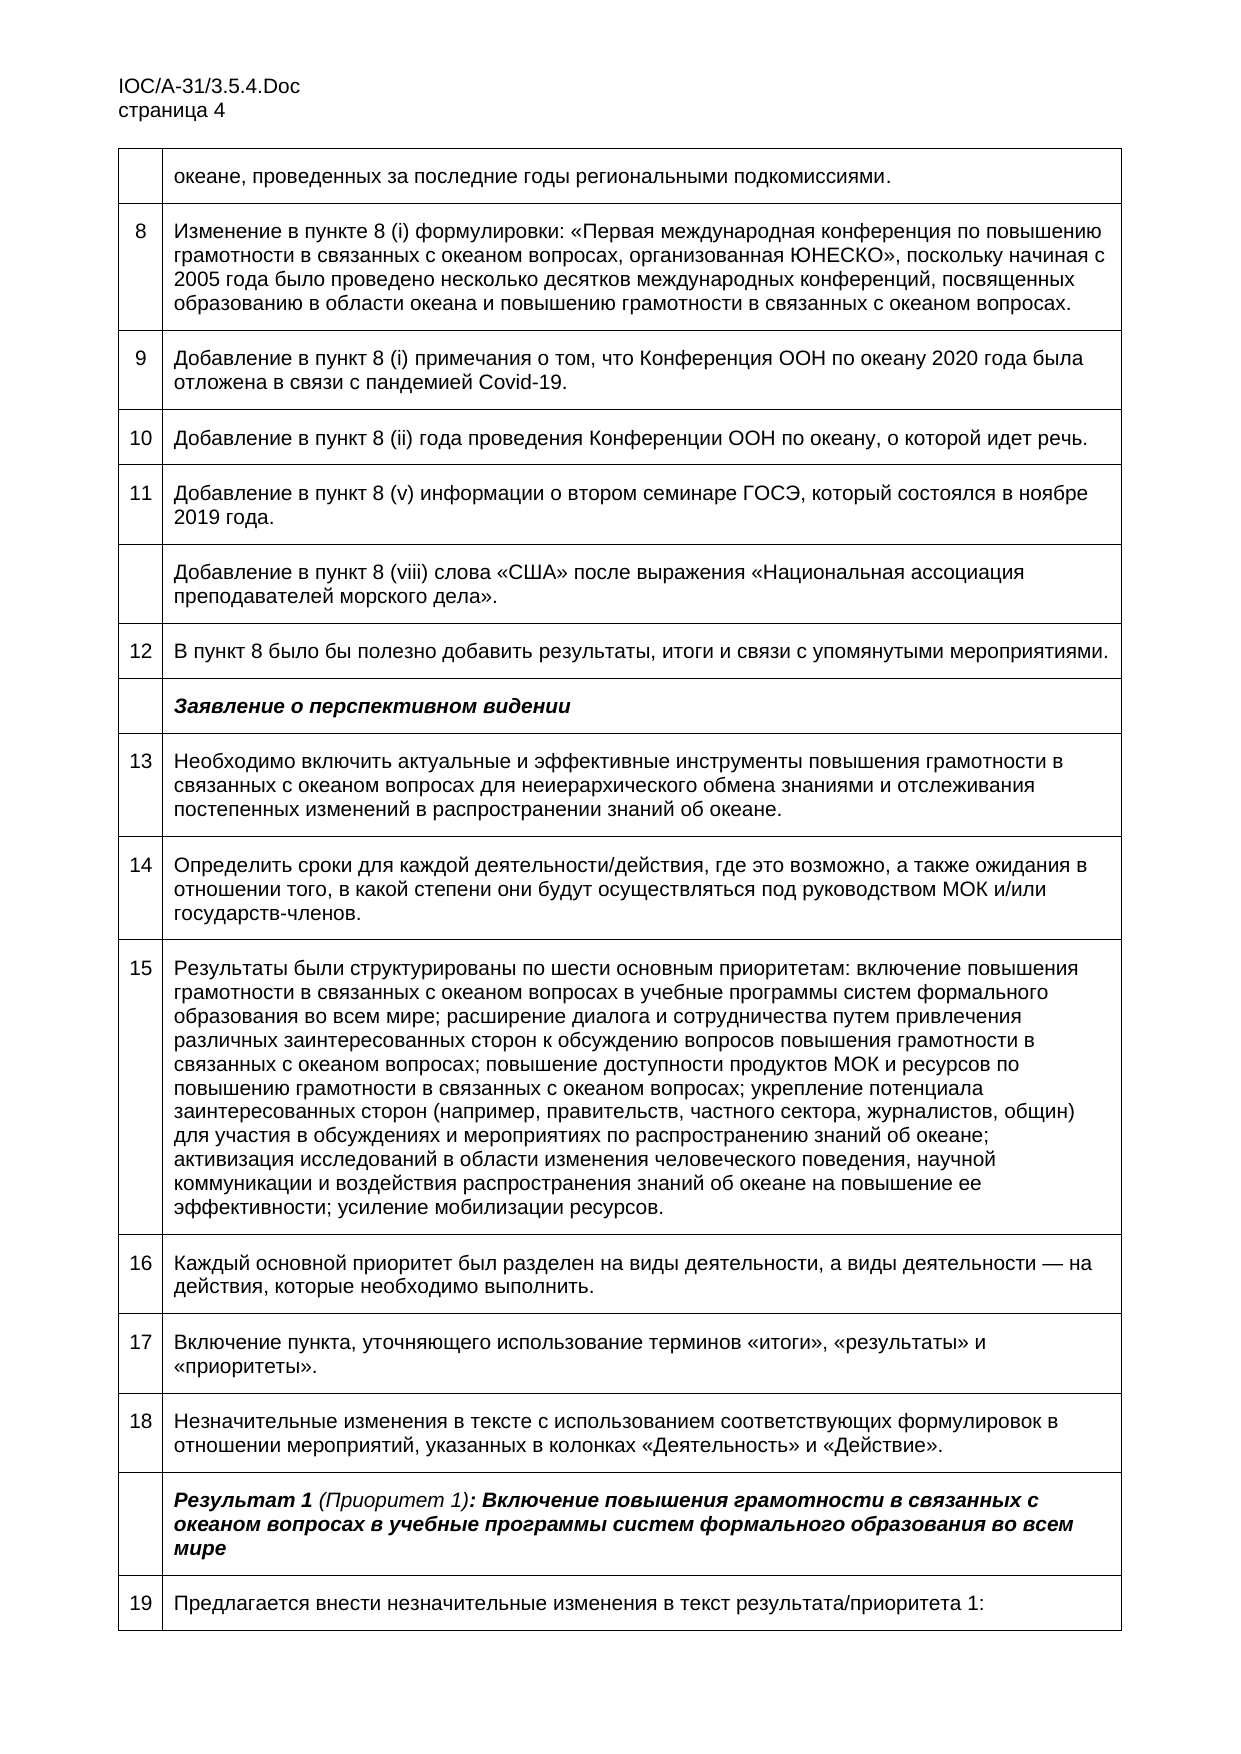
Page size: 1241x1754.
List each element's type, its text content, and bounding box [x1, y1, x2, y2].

table_cell Результаты были структурированы по шести основным приоритетам: включение повышения грамотности в связанных с океаном вопросах в учебные программы систем формального образования во всем мире; расширение диалога и сотрудничества путем привлечения различных заинтересованных сторон к обсуждению вопросов повышения грамотности в связанных с океаном вопросах; повышение доступности продуктов МОК и ресурсов по повышению грамотности в связанных с океаном вопросах; укрепление потенциала заинтересованных сторон (например, правительств, частного сектора, журналистов, общин) для участия в обсуждениях и мероприятиях по распространению знаний об океане; активизация исследований в области изменения человеческого поведения, научной коммуникации и воздействия распространения знаний об океане на повышение ее эффективности; усиление мобилизации ресурсов. [163, 940, 1121, 1234]
table_cell Определить сроки для каждой деятельности/действия, где это возможно, а также ожидания в отношении того, в какой степени они будут осуществляться под руководством МОК и/или государств-членов. [163, 837, 1121, 939]
table_cell 15 [119, 940, 162, 1234]
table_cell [163, 149, 1121, 203]
table_cell 9 [119, 331, 162, 409]
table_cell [163, 1576, 1121, 1630]
table_cell Необходимо включить актуальные и эффективные инструменты повышения грамотности в связанных с океаном вопросах для неиерархического обмена знаниями и отслеживания постепенных изменений в распространении знаний об океане. [163, 734, 1121, 836]
table_cell Результат 1 (Приоритет 1): Включение повышения грамотности в связанных с океаном вопросах в учебные программы систем формального образования во всем мире [163, 1473, 1121, 1575]
table_cell Добавление в пункт 8 (i) примечания о том, что Конференция ООН по океану 2020 года была отложена в связи с пандемией Covid-19. [163, 331, 1121, 409]
table_cell 10 [119, 410, 162, 464]
table_cell Включение пункта, уточняющего использование терминов «итоги», «результаты» и «приоритеты». [163, 1314, 1121, 1392]
table_cell 13 [119, 734, 162, 836]
table_cell Добавление в пункт 8 (ii) года проведения Конференции ООН по океану, о которой идет речь. [163, 410, 1121, 464]
table_cell 16 [119, 1235, 162, 1313]
table_cell Каждый основной приоритет был разделен на виды деятельности, а виды деятельности — на действия, которые необходимо выполнить. [163, 1235, 1121, 1313]
table_cell 18 [119, 1394, 162, 1472]
table_cell 12 [119, 624, 162, 678]
table_cell 7 [119, 149, 162, 203]
table_cell [119, 1473, 162, 1575]
table_cell 14 [119, 837, 162, 939]
table_cell Добавление в пункт 8 (v) информации о втором семинаре ГОСЭ, который состоялся в ноябре 2019 года. [163, 465, 1121, 543]
table_cell Заявление о перспективном видении [163, 679, 1121, 733]
table_cell [119, 545, 162, 623]
table_cell Незначительные изменения в тексте с использованием соответствующих формулировок в отношении мероприятий, указанных в колонках «Деятельность» и «Действие». [163, 1394, 1121, 1472]
table_cell 19 [119, 1576, 162, 1630]
table_cell 11 [119, 465, 162, 543]
table_cell 8 [119, 204, 162, 330]
table_cell Добавление в пункт 8 (viii) слова «США» после выражения «Национальная ассоциация преподавателей морского дела». [163, 545, 1121, 623]
table_cell Изменение в пункте 8 (i) формулировки: «Первая международная конференция по повышению грамотности в связанных с океаном вопросах, организованная ЮНЕСКО», поскольку начиная с 2005 года было проведено несколько десятков международных конференций, посвященных образованию в области океана и повышению грамотности в связанных с океаном вопросах. [163, 204, 1121, 330]
table_cell [119, 679, 162, 733]
table_cell 17 [119, 1314, 162, 1392]
table_cell В пункт 8 было бы полезно добавить результаты, итоги и связи с упомянутыми мероприятиями. [163, 624, 1121, 678]
